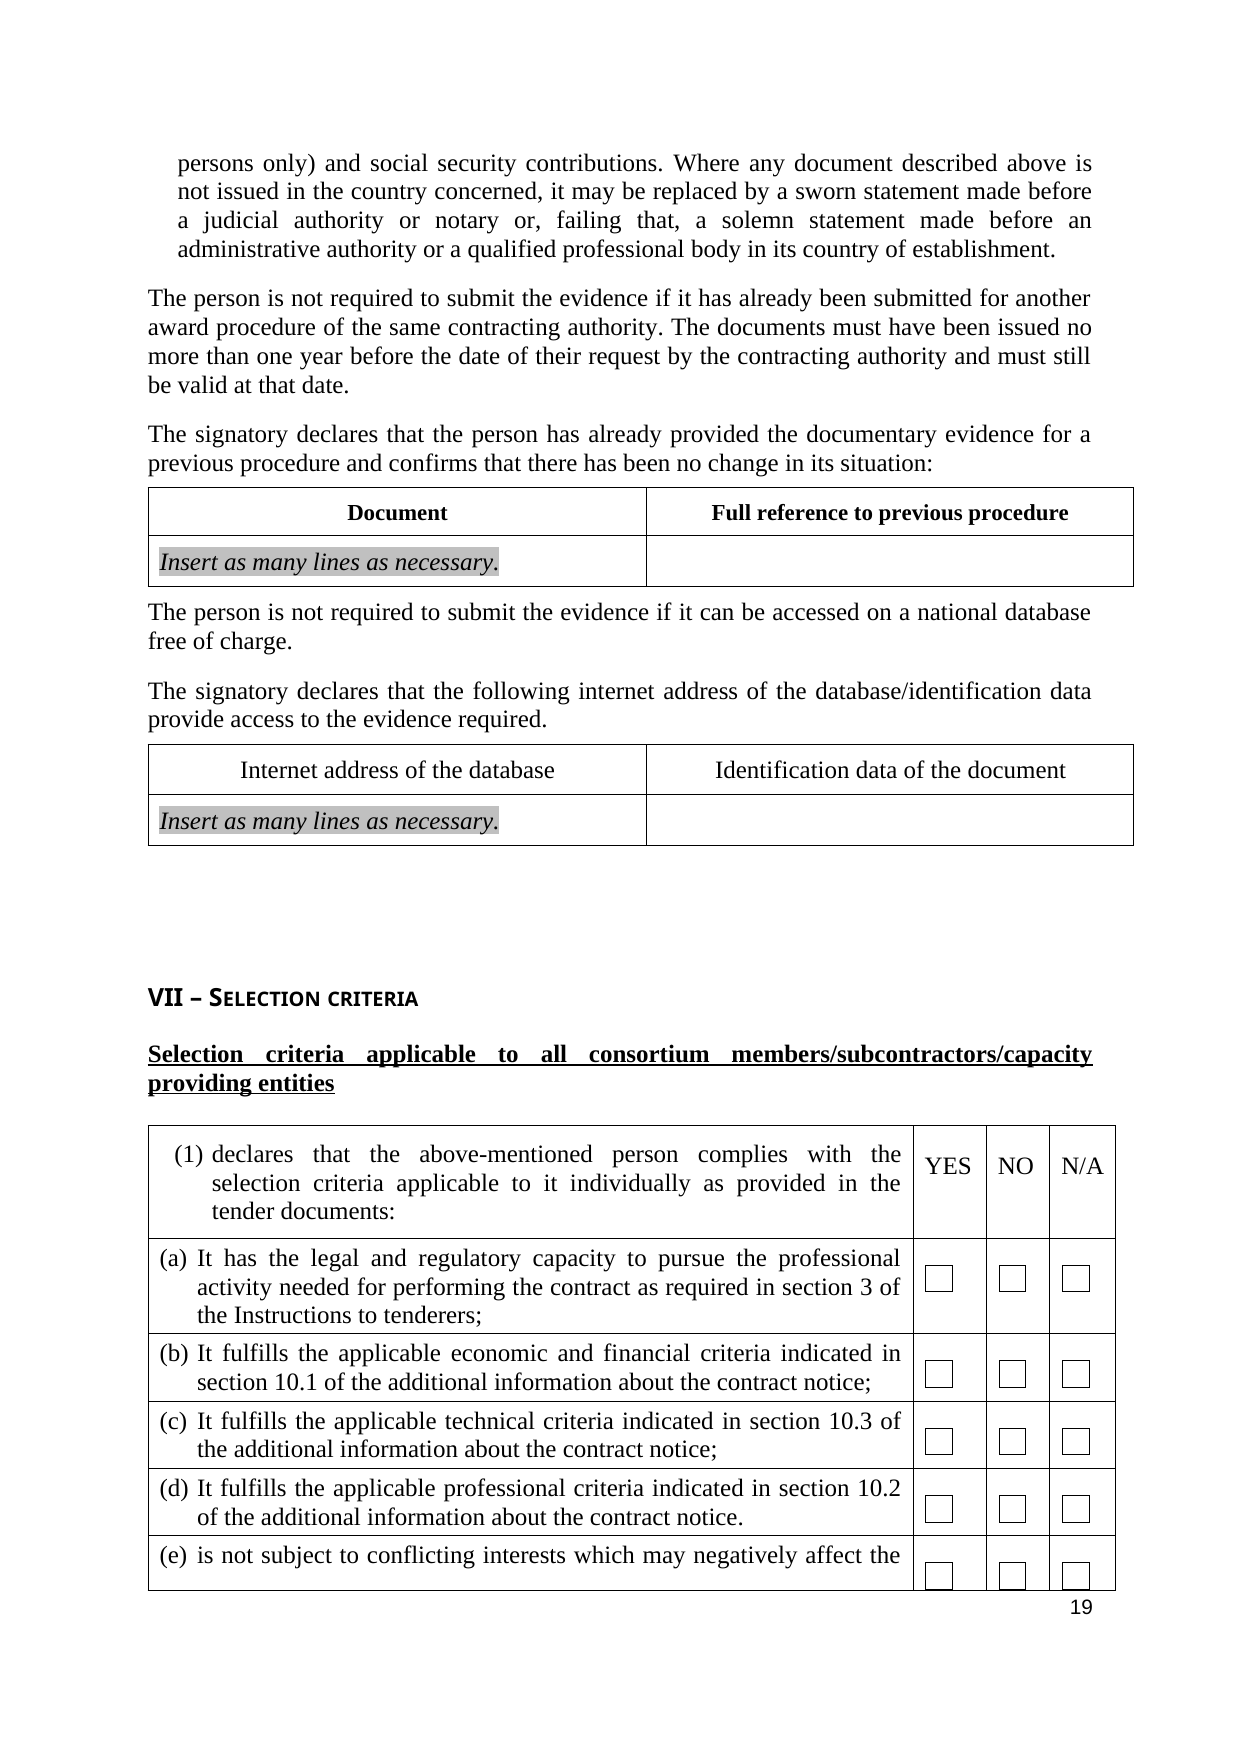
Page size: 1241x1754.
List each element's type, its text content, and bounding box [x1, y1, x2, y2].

table_cell [914, 1402, 986, 1468]
table_cell [914, 1469, 986, 1535]
table_cell [987, 1402, 1049, 1468]
table_cell [914, 1536, 986, 1590]
table_cell [1050, 1402, 1115, 1468]
text The signatory declares that the person has already provided the documentary evidence for a previous procedure and confirms that there has been no change in its situation: [148, 419, 1093, 477]
text VII – Selection criteria [148, 980, 1093, 1014]
table_cell [987, 1469, 1049, 1535]
table_cell Insert as many lines as necessary. [149, 536, 646, 586]
table_cell It fulfills the applicable economic and financial criteria indicated in section 10.1 of the additional information about the contract notice; [149, 1334, 913, 1401]
table_header NO [987, 1126, 1049, 1238]
table_cell [647, 795, 1133, 845]
table_header Full reference to previous procedure [647, 488, 1133, 535]
table_cell [1050, 1239, 1115, 1333]
text The signatory declares that the following internet address of the database/identification data provide access to the evidence required. [148, 676, 1093, 733]
text The person is not required to submit the evidence if it has already been submitted for another award procedure of the same contracting authority. The documents must have been issued no more than one year before the date of their request by the contracting authority and must still be valid at that date. [148, 283, 1093, 398]
table_header N/A [1050, 1126, 1115, 1238]
table_cell [1050, 1536, 1115, 1590]
text Selection criteria applicable to all consortium members/subcontractors/capacity providing entities [148, 1066, 1093, 1097]
table_header Internet address of the database [149, 745, 646, 794]
text Selection criteria applicable to all consortium members/subcontractors/capacity providing entities [148, 1039, 1093, 1064]
table_cell [987, 1334, 1049, 1401]
table_cell [987, 1239, 1049, 1333]
text The person is not required to submit the evidence if it can be accessed on a national database free of charge. [148, 597, 1093, 655]
table_cell [1050, 1334, 1115, 1401]
table_header declares that the above-mentioned person complies with the selection criteria applicable to it individually as provided in the tender documents: [149, 1126, 913, 1238]
table_cell It has the legal and regulatory capacity to pursue the professional activity needed for performing the contract as required in section 3 of the Instructions to tenderers; [149, 1239, 913, 1333]
table_header YES [914, 1126, 986, 1238]
table_cell [914, 1239, 986, 1333]
table_header Identification data of the document [647, 745, 1133, 794]
table_cell It fulfills the applicable professional criteria indicated in section 10.2 of the additional information about the contract notice. [149, 1469, 913, 1535]
table_cell Insert as many lines as necessary. [149, 795, 646, 845]
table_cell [149, 1536, 913, 1590]
table_header Document [149, 488, 646, 535]
table_cell [987, 1536, 1049, 1590]
table_cell [647, 536, 1133, 586]
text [177, 148, 1093, 263]
table_cell It fulfills the applicable technical criteria indicated in section 10.3 of the additional information about the contract notice; [149, 1402, 913, 1468]
table_cell [914, 1334, 986, 1401]
table_cell [1050, 1469, 1115, 1535]
